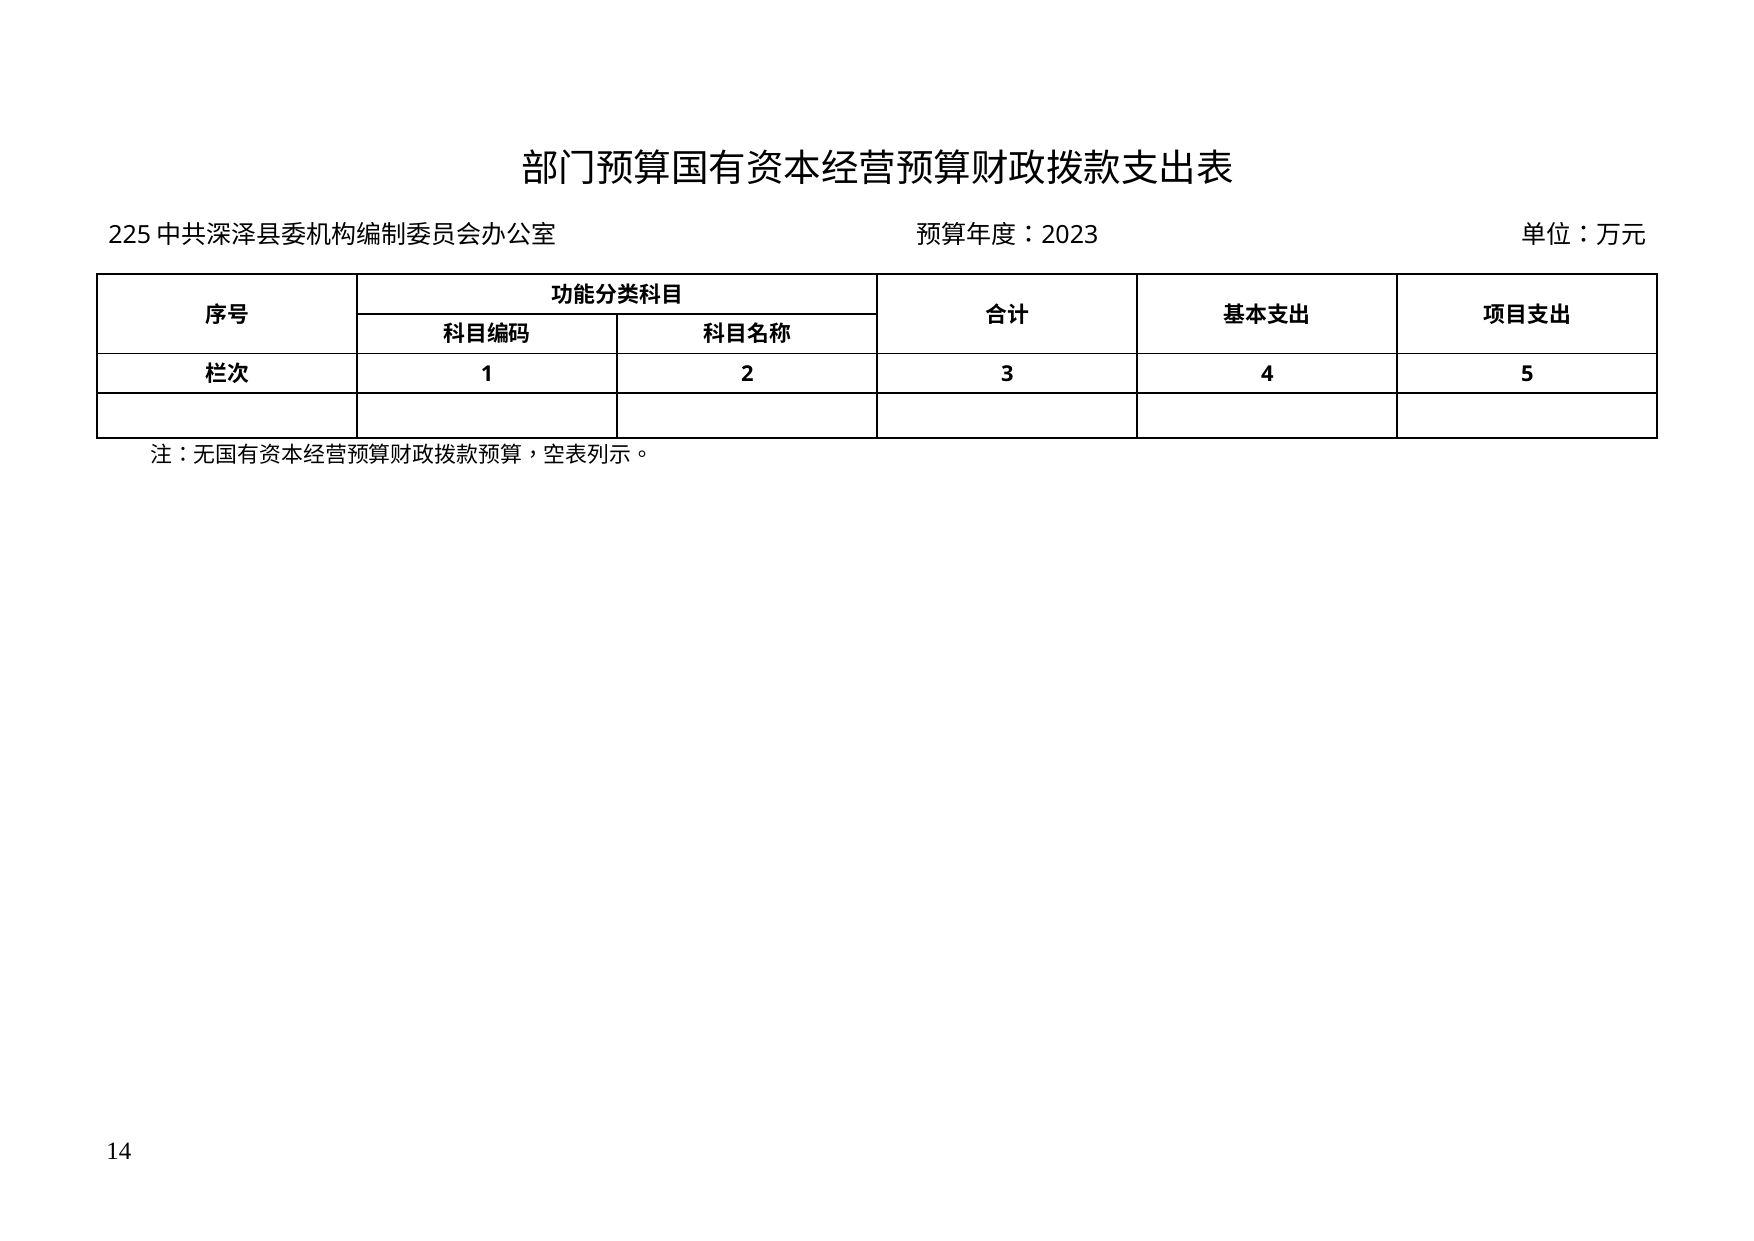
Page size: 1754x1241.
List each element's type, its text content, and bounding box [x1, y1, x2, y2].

table_cell 项目支出 [1398, 275, 1656, 352]
table_cell [1398, 394, 1656, 437]
table_cell 2 [618, 354, 876, 392]
table_cell 合计 [878, 275, 1136, 352]
table_cell 科目名称 [618, 315, 876, 352]
table_header 预算年度：2023 [878, 195, 1136, 273]
table_cell [618, 394, 876, 437]
table_cell [1138, 394, 1396, 437]
table_cell [878, 394, 1136, 437]
table_cell [358, 394, 616, 437]
text 部门预算国有资本经营预算财政拨款支出表 [106, 142, 1648, 193]
table_header 单位：万元 [1138, 195, 1656, 273]
table_cell 5 [1398, 354, 1656, 392]
table_cell [98, 394, 356, 437]
table_header 225中共深泽县委机构编制委员会办公室 [98, 195, 876, 273]
table_cell 功能分类科目 [358, 275, 876, 313]
table_cell 基本支出 [1138, 275, 1396, 352]
table_cell 1 [358, 354, 616, 392]
table_cell 栏次 [98, 354, 356, 392]
table_cell 3 [878, 354, 1136, 392]
table_cell 序号 [98, 275, 356, 352]
table_cell 4 [1138, 354, 1396, 392]
table_cell 科目编码 [358, 315, 616, 352]
text 注：无国有资本经营预算财政拨款预算，空表列示。 [106, 439, 1648, 468]
